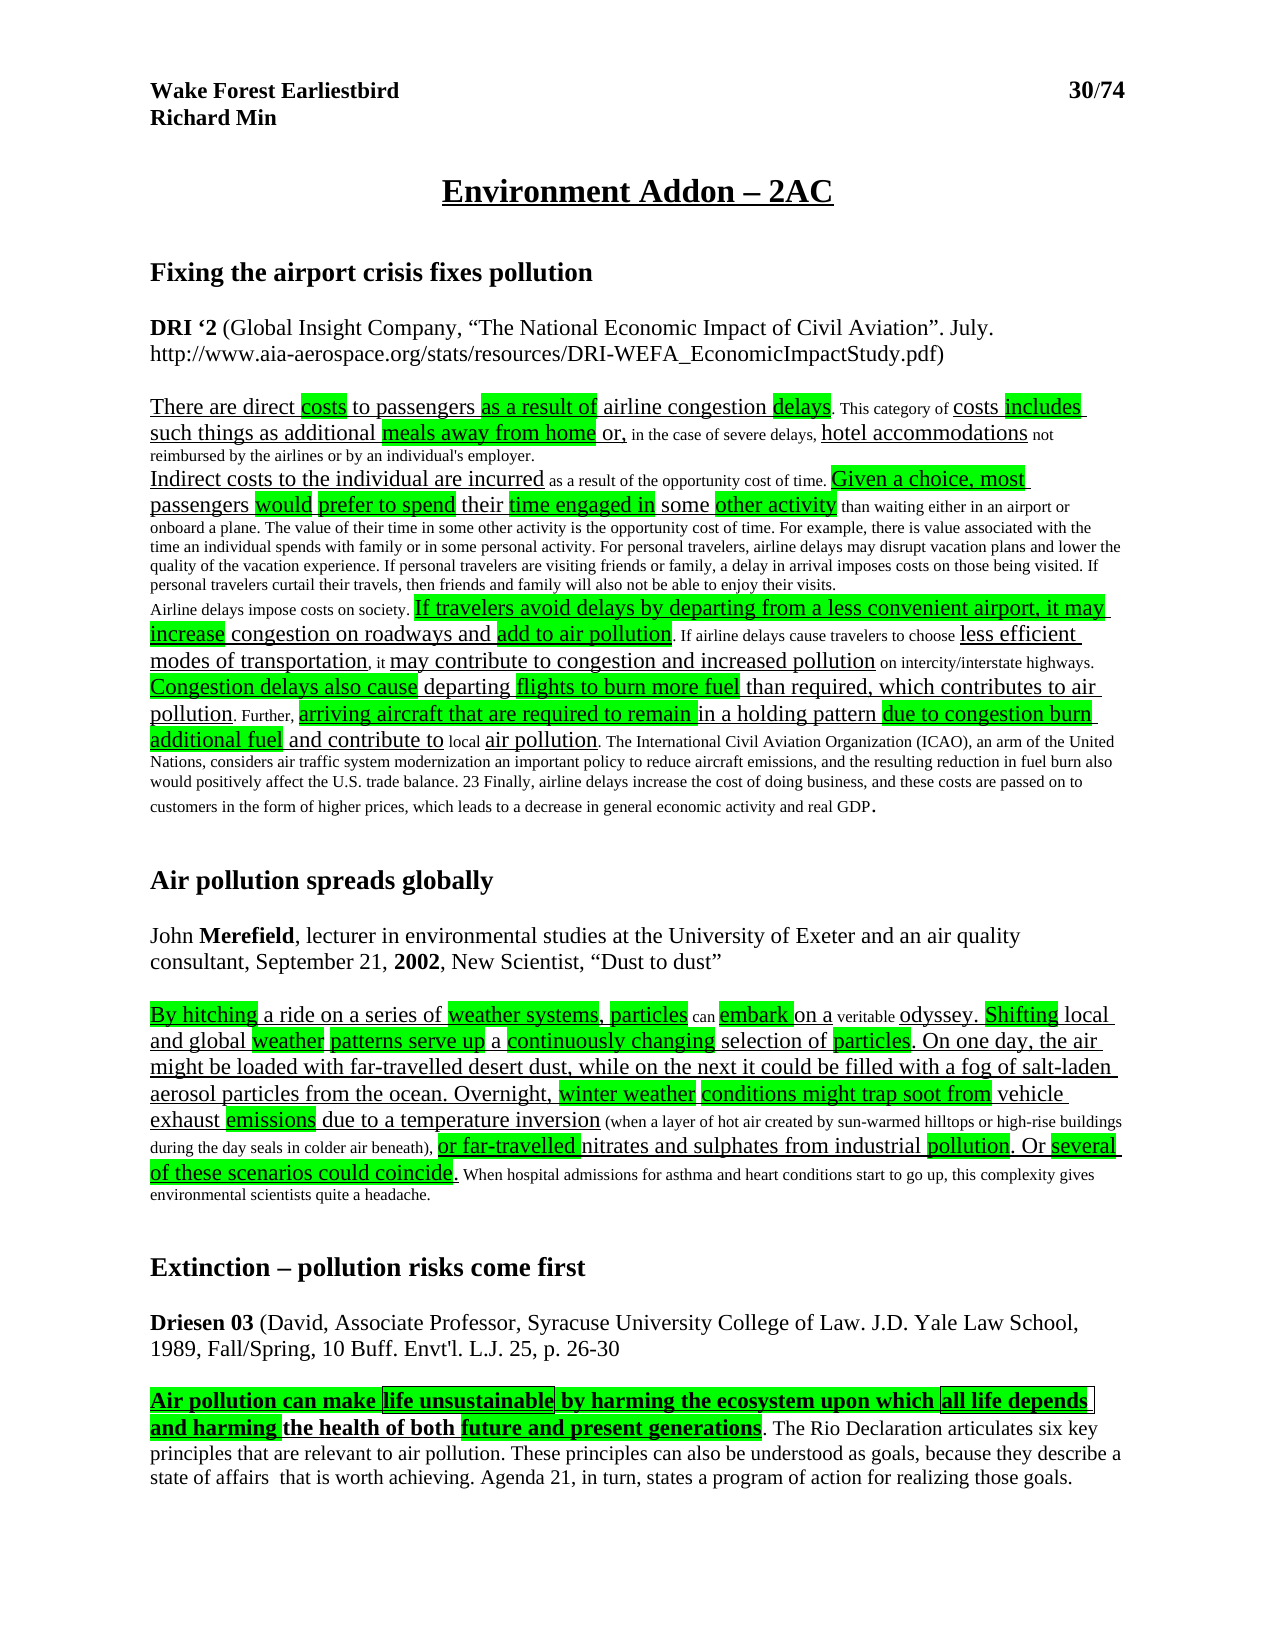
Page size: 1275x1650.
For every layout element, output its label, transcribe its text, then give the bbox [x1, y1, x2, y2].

text DRI ‘2 (Global Insight Company, “The National Economic Impact of Civil Aviation”. July. http://www.aia-aerospace.org/stats/resources/DRI-WEFA_EconomicImpactStudy.pdf) [150, 314, 1125, 367]
text There are direct costs to passengers as a result of airline congestion delays. This category of costs includes such things as additional meals away from home or, in the case of severe delays, hotel accommodations not reimbursed by the airlines or by an individual's employer. [150, 393, 1125, 465]
subtitle Environment Addon – 2AC [150, 171, 1125, 209]
subtitle Fixing the airport crisis fixes pollution [150, 256, 1125, 287]
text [150, 1386, 1125, 1489]
text Driesen 03 (David, Associate Professor, Syracuse University College of Law. J.D. Yale Law School, 1989, Fall/Spring, 10 Buff. Envt'l. L.J. 25, p. 26-30 [150, 1309, 1125, 1362]
text John Merefield, lecturer in environmental studies at the University of Exeter and an air quality consultant, September 21, 2002, New Scientist, “Dust to dust” [150, 922, 1125, 974]
subtitle Air pollution spreads globally [150, 864, 1125, 895]
text Airline delays impose costs on society. If travelers avoid delays by departing from a less convenient airport, it may increase congestion on roadways and add to air pollution. If airline delays cause travelers to choose less efficient modes of transportation, it may contribute to congestion and increased pollution on intercity/interstate highways. Congestion delays also cause departing flights to burn more fuel than required, which contributes to air pollution. Further, arriving aircraft that are required to remain in a holding pattern due to congestion burn additional fuel and contribute to local air pollution. The International Civil Aviation Organization (ICAO), an arm of the United Nations, considers air traffic system modernization an important policy to reduce aircraft emissions, and the resulting reduction in fuel burn also would positively affect the U.S. trade balance. 23 Finally, airline delays increase the cost of doing business, and these costs are passed on to customers in the form of higher prices, which leads to a decrease in general economic activity and real GDP. [150, 594, 1125, 817]
text Indirect costs to the individual are incurred as a result of the opportunity cost of time. Given a choice, most passengers would prefer to spend their time engaged in some other activity than waiting either in an airport or onboard a plane. The value of their time in some other activity is the opportunity cost of time. For example, there is value associated with the time an individual spends with family or in some personal activity. For personal travelers, airline delays may disrupt vacation plans and lower the quality of the vacation experience. If personal travelers are visiting friends or family, a delay in arrival imposes costs on those being visited. If personal travelers curtail their travels, then friends and family will also not be able to enjoy their visits. [150, 465, 1125, 594]
text By hitching a ride on a series of weather systems, particles can embark on a veritable odyssey. Shifting local and global weather patterns serve up a continuously changing selection of particles. On one day, the air might be loaded with far-travelled desert dust, while on the next it could be filled with a fog of salt-laden aerosol particles from the ocean. Overnight, winter weather conditions might trap soot from vehicle exhaust emissions due to a temperature inversion (when a layer of hot air created by sun-warmed hilltops or high-rise buildings during the day seals in colder air beneath), or far-travelled nitrates and sulphates from industrial pollution. Or several of these scenarios could coincide. When hospital admissions for asthma and heart conditions start to go up, this complexity gives environmental scientists quite a headache. [150, 1001, 1125, 1204]
subtitle Extinction – pollution risks come first [150, 1252, 1125, 1283]
